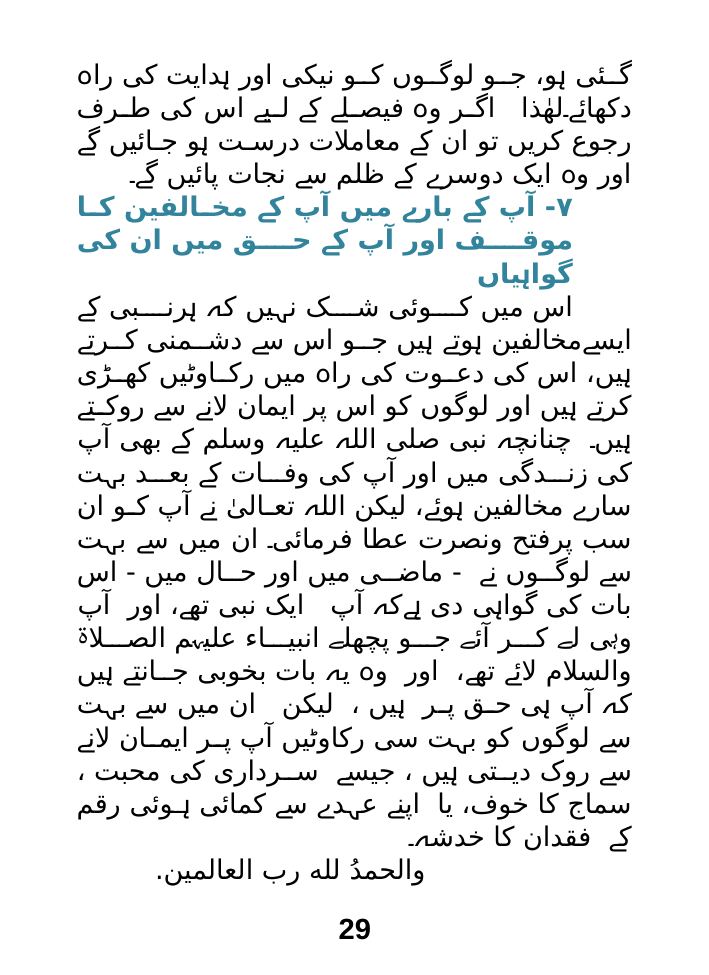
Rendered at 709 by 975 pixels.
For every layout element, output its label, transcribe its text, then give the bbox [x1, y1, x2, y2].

text اس میں کوئى شک نہیں کہ ہرنبی کے ایسےمخالفین ہوتے ہیں جو اس سے دشمنى کرتے ہیں، اس کى دعوت کى راہ میں رکاوٹیں کھڑى کرتے ہیں اور لوگوں کو اس پر ایمان لانے سے روکتے ہیں۔ چنانچہ نبی صلى اللہ علیہ وسلم کے بھى آپ کى زندگى میں اور آپ کى وفات کے بعد بہت سارے مخالفین ہوئے، لیکن اللہ تعالىٰ نے آپ کو ان سب پرفتح ونصرت عطا فرمائى۔ ان میں سے بہت سے لوگوں نے - ماضی میں اور حال میں - اس بات کی گواہی دی ہےکہ آپ ایک نبی تھے، اور آپ وہی لے کر آئے جو پچھلے انبیاء علیہم الصلاۃ والسلام لائے تھے، اور وہ یہ بات بخوبى جانتے ہیں کہ آپ ہى حق پر ہیں ، لیکن ان میں سے بہت سے لوگوں کو بہت سی رکاوٹیں آپ پر ایمان لانے سے روک دیتی ہیں ، جیسے سرداری کی محبت ، سماج کا خوف، یا اپنے عہدے سے کمائی ہوئی رقم کے فقدان کا خدشہ۔ [77, 291, 632, 853]
text والحمدُ لله رب العالمين. [77, 854, 484, 886]
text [77, 59, 632, 190]
